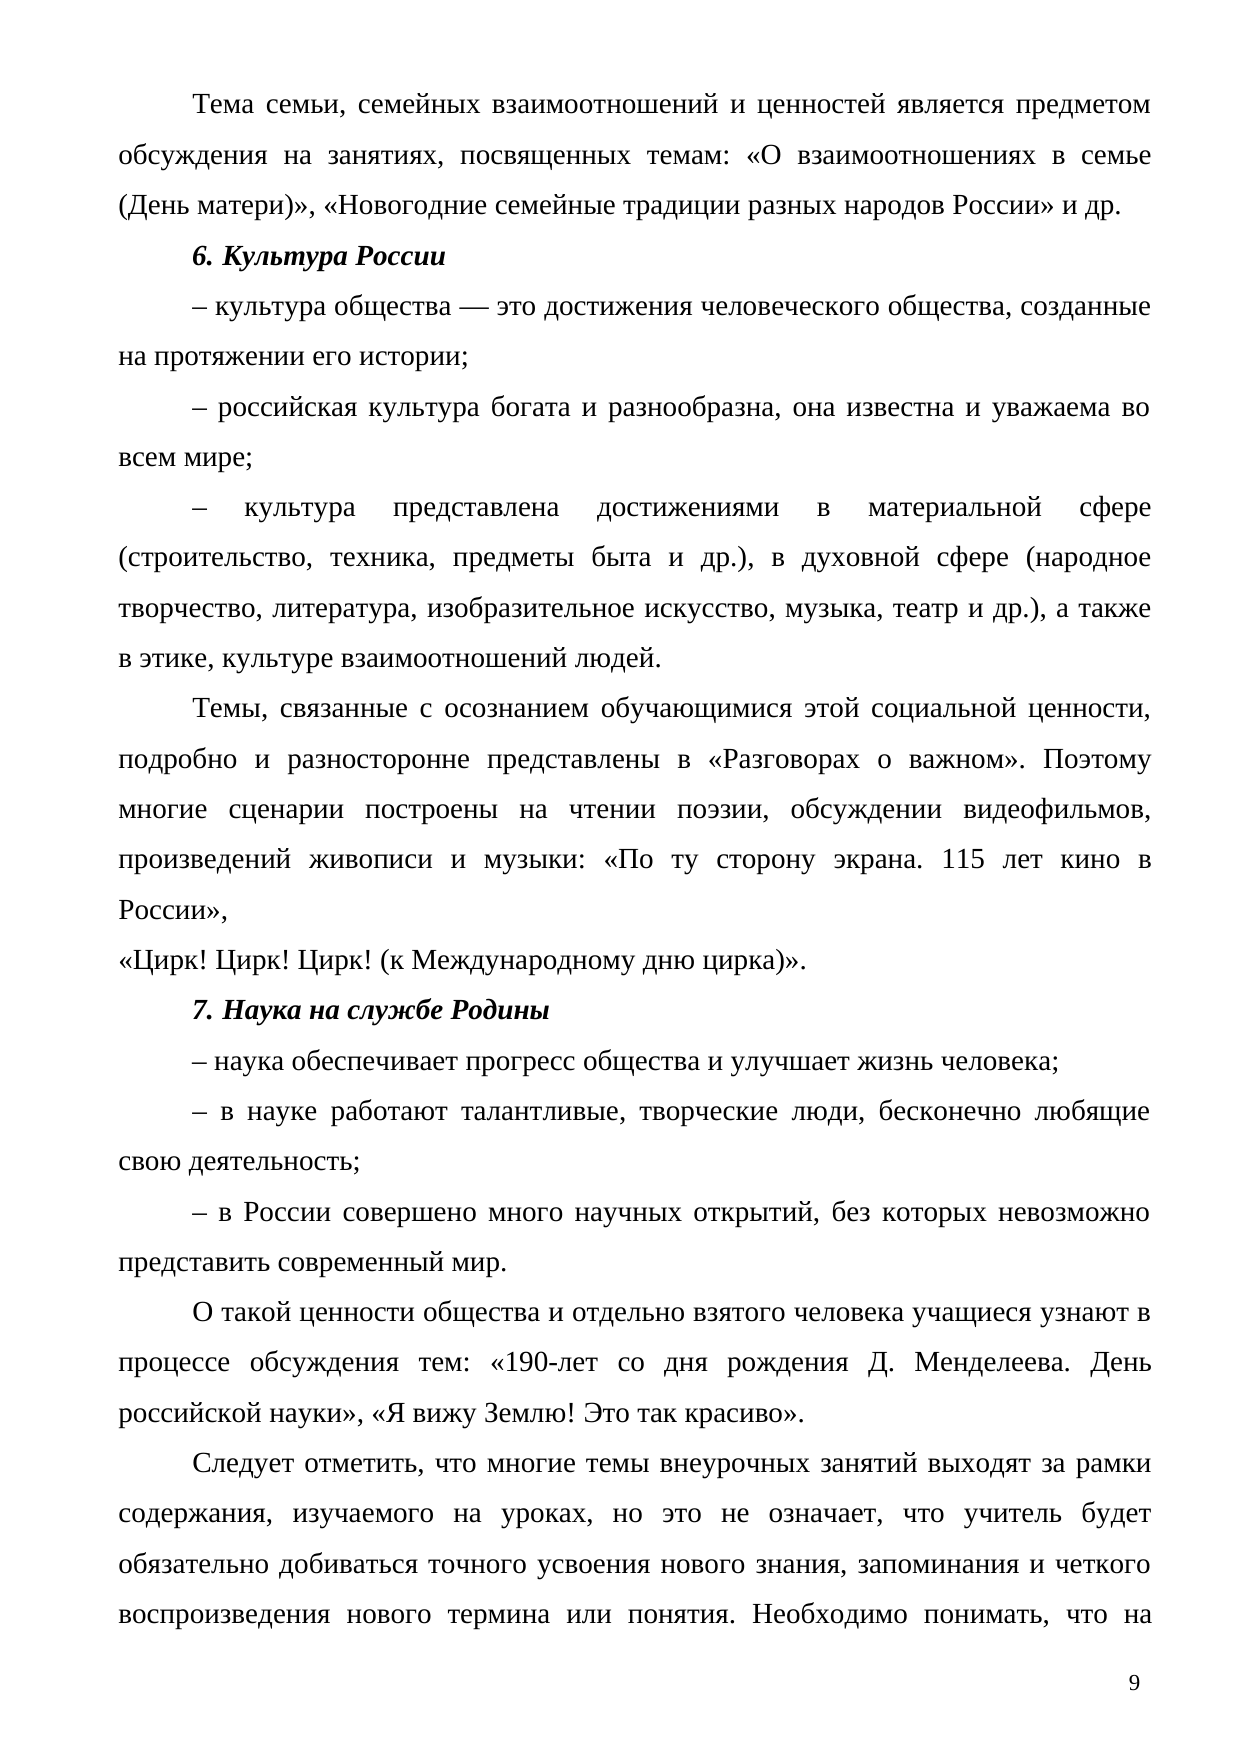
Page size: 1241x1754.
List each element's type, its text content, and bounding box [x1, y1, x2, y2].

list культура представлена достижениями в материальной сфере (строительство, техника, предметы быта и др.), в духовной сфере (народное творчество, литература, изобразительное искусство, музыка, театр и др.), а также в этике, культуре взаимоотношений людей. [118, 489, 1151, 674]
list наука обеспечивает прогресс общества и улучшает жизнь человека; [192, 1043, 1167, 1076]
list в науке работают талантливые, творческие люди, бесконечно любящие свою деятельность; [118, 1093, 1151, 1177]
list культура общества — это достижения человеческого общества, созданные на протяжении его истории; [118, 288, 1151, 372]
list российская культура богата и разнообразна, она известна и уважаема во всем мире; [118, 389, 1151, 472]
text Темы, связанные с осознанием обучающимися этой социальной ценности, подробно и разносторонне представлены в «Разговорах о важном». Поэтому многие сценарии построены на чтении поэзии, обсуждении видеофильмов, произведений живописи и музыки: «По ту сторону экрана. 115 лет кино в России», [118, 691, 1152, 925]
text Тема семьи, семейных взаимоотношений и ценностей является предметом обсуждения на занятиях, посвященных темам: «О взаимоотношениях в семье (День матери)», «Новогодние семейные традиции разных народов России» и др. [118, 87, 1152, 221]
list в России совершено много научных открытий, без которых невозможно представить современный мир. [118, 1194, 1151, 1277]
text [118, 1445, 1152, 1630]
subtitle Наука на службе Родины [192, 992, 1167, 1026]
text «Цирк! Цирк! Цирк! (к Международному дню цирка)». [118, 942, 1167, 976]
subtitle Культура России [192, 238, 1167, 271]
text О такой ценности общества и отдельно взятого человека учащиеся узнают в процессе обсуждения тем: «190-лет со дня рождения Д. Менделеева. День российской науки», «Я вижу Землю! Это так красиво». [118, 1294, 1152, 1428]
